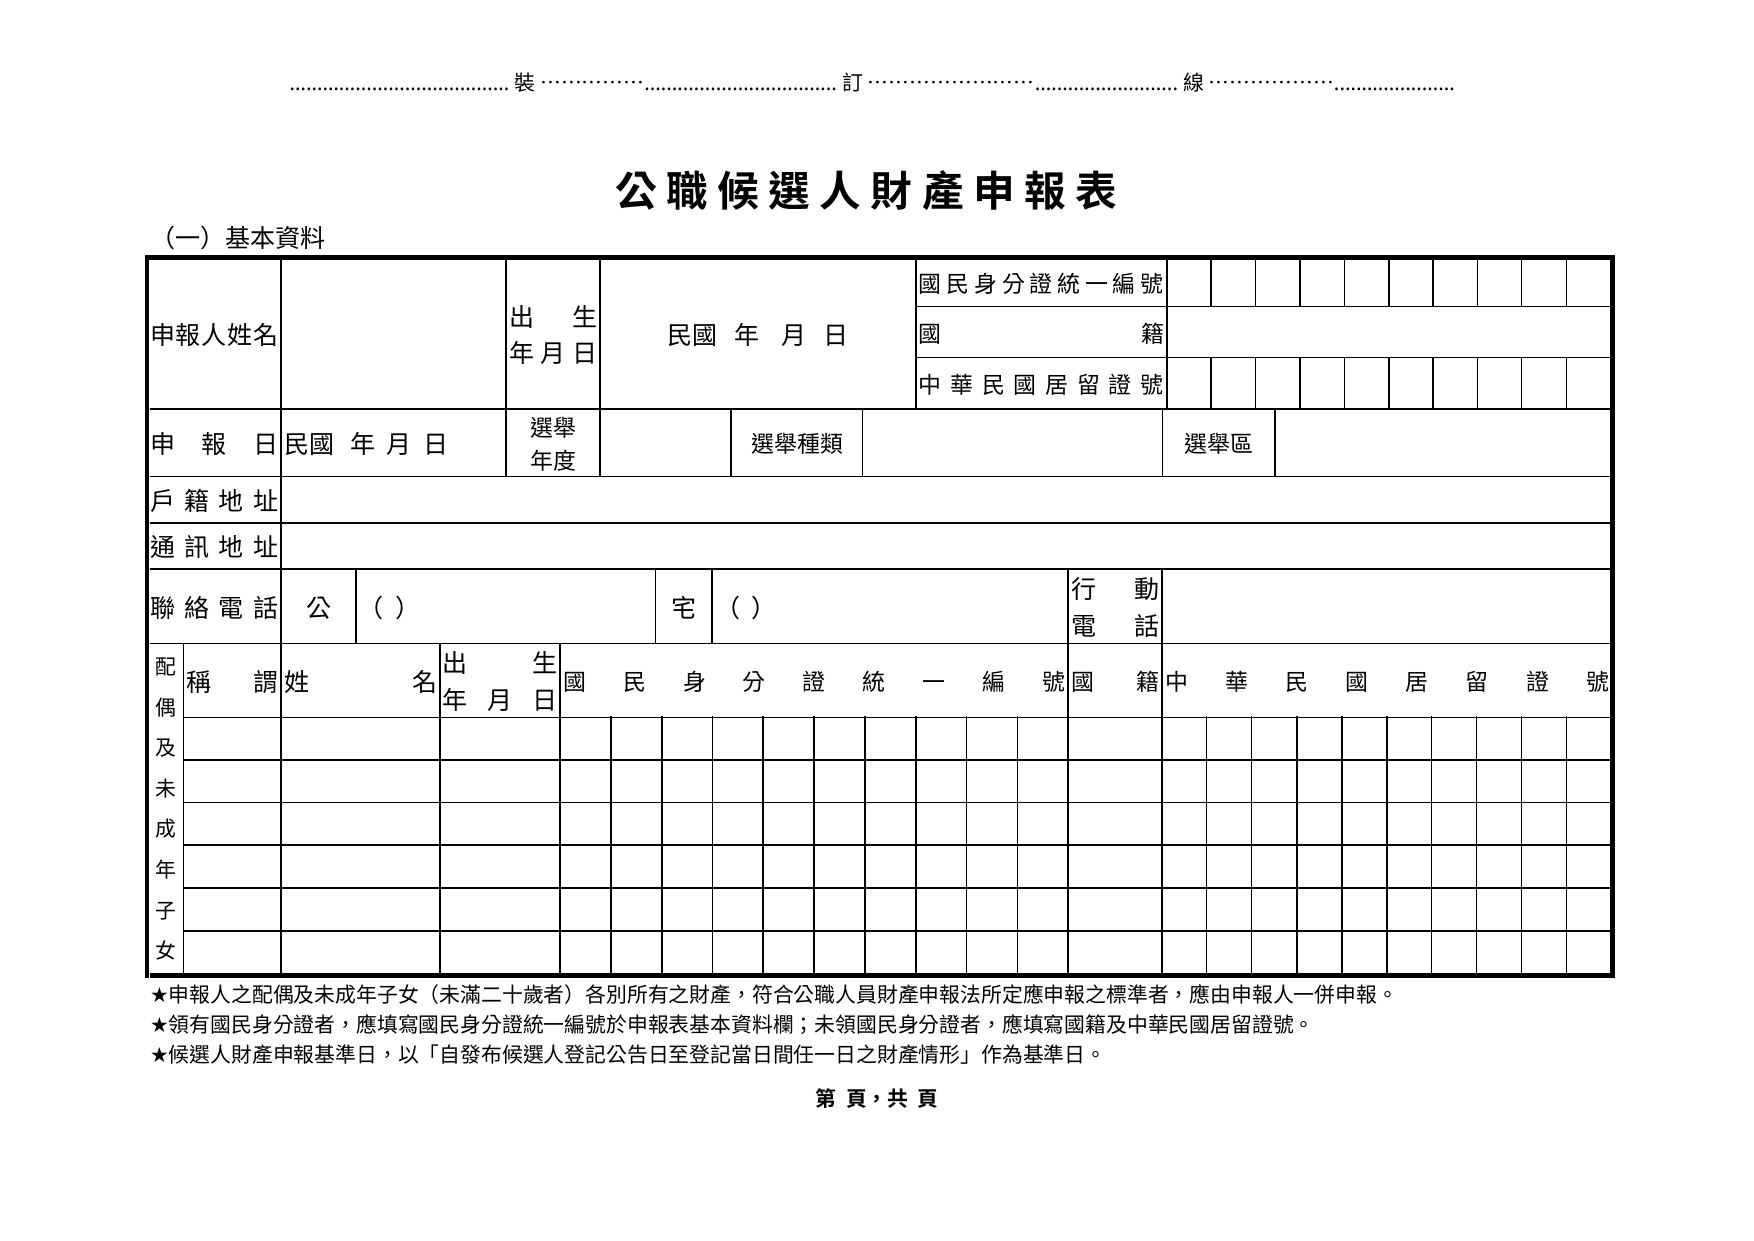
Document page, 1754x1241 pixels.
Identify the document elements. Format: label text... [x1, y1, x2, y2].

text 公 職 候 選 人 財 產 申 報 表 [150, 158, 1582, 218]
table_cell [967, 932, 1017, 973]
table_cell [917, 846, 966, 887]
table_cell [612, 761, 661, 802]
table_cell [815, 718, 864, 759]
table_cell 國籍 [917, 307, 1166, 357]
table_cell [1522, 932, 1566, 973]
table_cell [184, 932, 280, 973]
table_cell [1069, 803, 1161, 844]
table_cell [713, 761, 762, 802]
table_header [1522, 260, 1566, 306]
table_header [282, 260, 505, 408]
table_cell [1567, 358, 1610, 408]
table_cell [1252, 718, 1296, 759]
table_cell [917, 761, 966, 802]
table_cell [1163, 718, 1206, 759]
table_cell [441, 803, 559, 844]
table_cell [1477, 889, 1521, 930]
table_cell [1477, 932, 1521, 973]
table_cell [561, 932, 610, 973]
table_header [1567, 260, 1610, 306]
table_cell 宅 [656, 570, 711, 642]
table_cell [1163, 570, 1610, 642]
table_cell 申報日 [149, 409, 280, 476]
table_header [1434, 260, 1477, 306]
table_cell [1207, 718, 1251, 759]
table_cell [1018, 761, 1067, 802]
table_cell 選舉區 [1163, 410, 1274, 476]
table_cell [1567, 889, 1610, 930]
table_cell [815, 889, 864, 930]
table_cell [601, 410, 730, 476]
table_cell [1477, 761, 1521, 802]
table_cell [713, 889, 762, 930]
table_cell [1432, 932, 1476, 973]
table_cell [612, 889, 661, 930]
table_cell [612, 718, 661, 759]
table_header [1212, 260, 1255, 306]
table_cell 稱謂 [184, 644, 280, 716]
table_cell [764, 846, 813, 887]
table_cell [1207, 761, 1251, 802]
table_cell [1345, 358, 1388, 408]
table_cell [815, 932, 864, 973]
table_cell [1477, 846, 1521, 887]
table_cell [1298, 803, 1341, 844]
table_cell [1212, 358, 1255, 408]
table_cell [764, 803, 813, 844]
table_cell [815, 761, 864, 802]
table_cell [1388, 761, 1431, 802]
table_cell [1477, 718, 1521, 759]
table_cell [1207, 803, 1251, 844]
table_cell [184, 718, 280, 759]
table_cell [1252, 846, 1296, 887]
table_cell [815, 846, 864, 887]
table_cell [967, 718, 1017, 759]
table_cell [1343, 803, 1386, 844]
table_cell [612, 846, 661, 887]
table_cell [917, 889, 966, 930]
table_cell [917, 718, 966, 759]
table_cell [764, 761, 813, 802]
table_cell [1301, 358, 1344, 408]
table_cell [1567, 803, 1610, 844]
table_cell [1388, 932, 1431, 973]
table_cell [866, 803, 915, 844]
table_cell [713, 803, 762, 844]
table_cell [1298, 846, 1341, 887]
table_cell [1018, 846, 1067, 887]
table_cell [184, 889, 280, 930]
table_cell [1522, 718, 1566, 759]
table_cell 國民身分證統一編號 [561, 644, 1067, 716]
table_cell 選舉 年度 [507, 410, 599, 476]
table_cell [863, 410, 1162, 476]
table_cell [1343, 761, 1386, 802]
table_cell [1069, 889, 1161, 930]
table_cell [1388, 803, 1431, 844]
table_cell [1522, 761, 1566, 802]
table_cell [1298, 718, 1341, 759]
table_cell [1388, 889, 1431, 930]
table_cell [1567, 932, 1610, 973]
table_cell （ ） [357, 570, 655, 642]
table_cell [441, 761, 559, 802]
table_cell [1069, 932, 1161, 973]
table_cell [713, 718, 762, 759]
table_cell [1388, 718, 1431, 759]
table_cell [1276, 410, 1610, 476]
table_cell [1163, 932, 1206, 973]
table_cell [1256, 358, 1299, 408]
table_cell [663, 846, 712, 887]
text （一）基本資料 [150, 218, 1582, 255]
table_cell [1018, 889, 1067, 930]
table_header [1256, 260, 1299, 306]
table_cell [1434, 358, 1477, 408]
text ★候選人財產申報基準日，以「自發布候選人登記公告日至登記當日間任一日之財產情形」作為基準日。 [150, 1038, 1604, 1069]
table_cell [866, 846, 915, 887]
table_cell [1168, 307, 1610, 357]
table_cell [1522, 889, 1566, 930]
table_cell [1522, 846, 1566, 887]
table_cell [663, 718, 712, 759]
table_cell 民國 年 月 日 [282, 410, 505, 476]
table_cell [561, 846, 610, 887]
table_header [1301, 260, 1344, 306]
table_cell [1432, 718, 1476, 759]
text ★申報人之配偶及未成年子女（未滿二十歲者）各別所有之財產，符合公職人員財產申報法所定應申報之標準者，應由申報人一併申報。 [150, 978, 1604, 1008]
table_cell 中華民國居留證號 [917, 358, 1166, 408]
table_cell [1298, 889, 1341, 930]
table_cell [866, 761, 915, 802]
table_cell [1343, 932, 1386, 973]
table_cell [967, 761, 1017, 802]
table_cell [967, 889, 1017, 930]
table_cell 戶籍地址 [149, 477, 280, 522]
table_cell [561, 803, 610, 844]
table_cell [1069, 718, 1161, 759]
table_cell [282, 932, 439, 973]
table_cell [713, 846, 762, 887]
table_cell [282, 718, 439, 759]
table_cell [441, 846, 559, 887]
table_cell 國籍 [1069, 644, 1161, 716]
table_cell [663, 889, 712, 930]
table_cell [1343, 889, 1386, 930]
table_cell 聯絡電話 [149, 569, 280, 642]
table_cell [1163, 761, 1206, 802]
table_cell 姓名 [282, 644, 439, 716]
table_cell [1252, 761, 1296, 802]
text ★領有國民身分證者，應填寫國民身分證統一編號於申報表基本資料欄；未領國民身分證者，應填寫國籍及中華民國居留證號。 [150, 1008, 1604, 1038]
table_cell 選舉種類 [732, 410, 862, 476]
table_cell [1432, 889, 1476, 930]
table_cell [1163, 803, 1206, 844]
table_cell [866, 932, 915, 973]
table_header [1478, 260, 1521, 306]
table_header [1345, 260, 1388, 306]
table_cell [1478, 358, 1521, 408]
table_cell [1207, 846, 1251, 887]
table_cell [866, 889, 915, 930]
table_cell [1168, 358, 1210, 408]
table_cell 配偶及未成年子女 [149, 644, 183, 973]
table_cell [764, 889, 813, 930]
table_cell [1432, 803, 1476, 844]
table_cell [967, 846, 1017, 887]
table_header 申報人姓名 [149, 260, 280, 408]
table_cell [1567, 761, 1610, 802]
table_cell [815, 803, 864, 844]
table_cell [663, 932, 712, 973]
table_cell [561, 718, 610, 759]
table_cell [1567, 718, 1610, 759]
table_cell [1477, 803, 1521, 844]
table_cell [282, 889, 439, 930]
table_cell [1298, 761, 1341, 802]
table_cell [1343, 846, 1386, 887]
table_cell [764, 932, 813, 973]
table_cell [1252, 889, 1296, 930]
table_cell [1018, 718, 1067, 759]
table_cell [184, 803, 280, 844]
table_cell 中華民國居留證號 [1163, 644, 1610, 716]
table_cell 通訊地址 [149, 523, 280, 568]
table_cell [561, 761, 610, 802]
table_cell [663, 803, 712, 844]
table_cell [282, 477, 1610, 522]
table_cell [1163, 846, 1206, 887]
table_cell [184, 761, 280, 802]
table_cell [917, 803, 966, 844]
table_cell [866, 718, 915, 759]
table_header 出生 年月日 [507, 260, 599, 408]
table_cell [441, 932, 559, 973]
table_cell [1522, 358, 1566, 408]
table_cell [1432, 761, 1476, 802]
table_cell [441, 889, 559, 930]
table_header 民國 年 月 日 [601, 260, 915, 408]
table_cell [967, 803, 1017, 844]
table_cell [1252, 932, 1296, 973]
table_cell [663, 761, 712, 802]
table_cell [1388, 846, 1431, 887]
table_cell [1298, 932, 1341, 973]
table_cell [282, 803, 439, 844]
table_cell [1207, 932, 1251, 973]
table_cell [1567, 846, 1610, 887]
table_cell [1018, 803, 1067, 844]
table_cell [713, 932, 762, 973]
table_cell [441, 718, 559, 759]
table_cell [282, 524, 1610, 568]
table_cell [1252, 803, 1296, 844]
table_cell [1069, 846, 1161, 887]
table_cell [282, 846, 439, 887]
table_cell [612, 803, 661, 844]
table_cell [1432, 846, 1476, 887]
table_cell [184, 846, 280, 887]
table_cell 公 [282, 570, 355, 642]
table_cell 行動 電話 [1069, 570, 1161, 642]
table_cell [1163, 889, 1206, 930]
table_cell [1207, 889, 1251, 930]
table_cell [917, 932, 966, 973]
table_cell [612, 932, 661, 973]
table_cell [1018, 932, 1067, 973]
table_cell [764, 718, 813, 759]
table_cell [561, 889, 610, 930]
table_cell [1069, 761, 1161, 802]
table_cell [282, 761, 439, 802]
table_cell （ ） [713, 570, 1067, 642]
table_header [1168, 260, 1210, 306]
table_header [1390, 260, 1432, 306]
table_cell [1390, 358, 1432, 408]
table_cell [1522, 803, 1566, 844]
table_cell 出生 年月日 [441, 644, 559, 716]
table_header 國民身分證統一編號 [917, 260, 1166, 306]
table_cell [1343, 718, 1386, 759]
